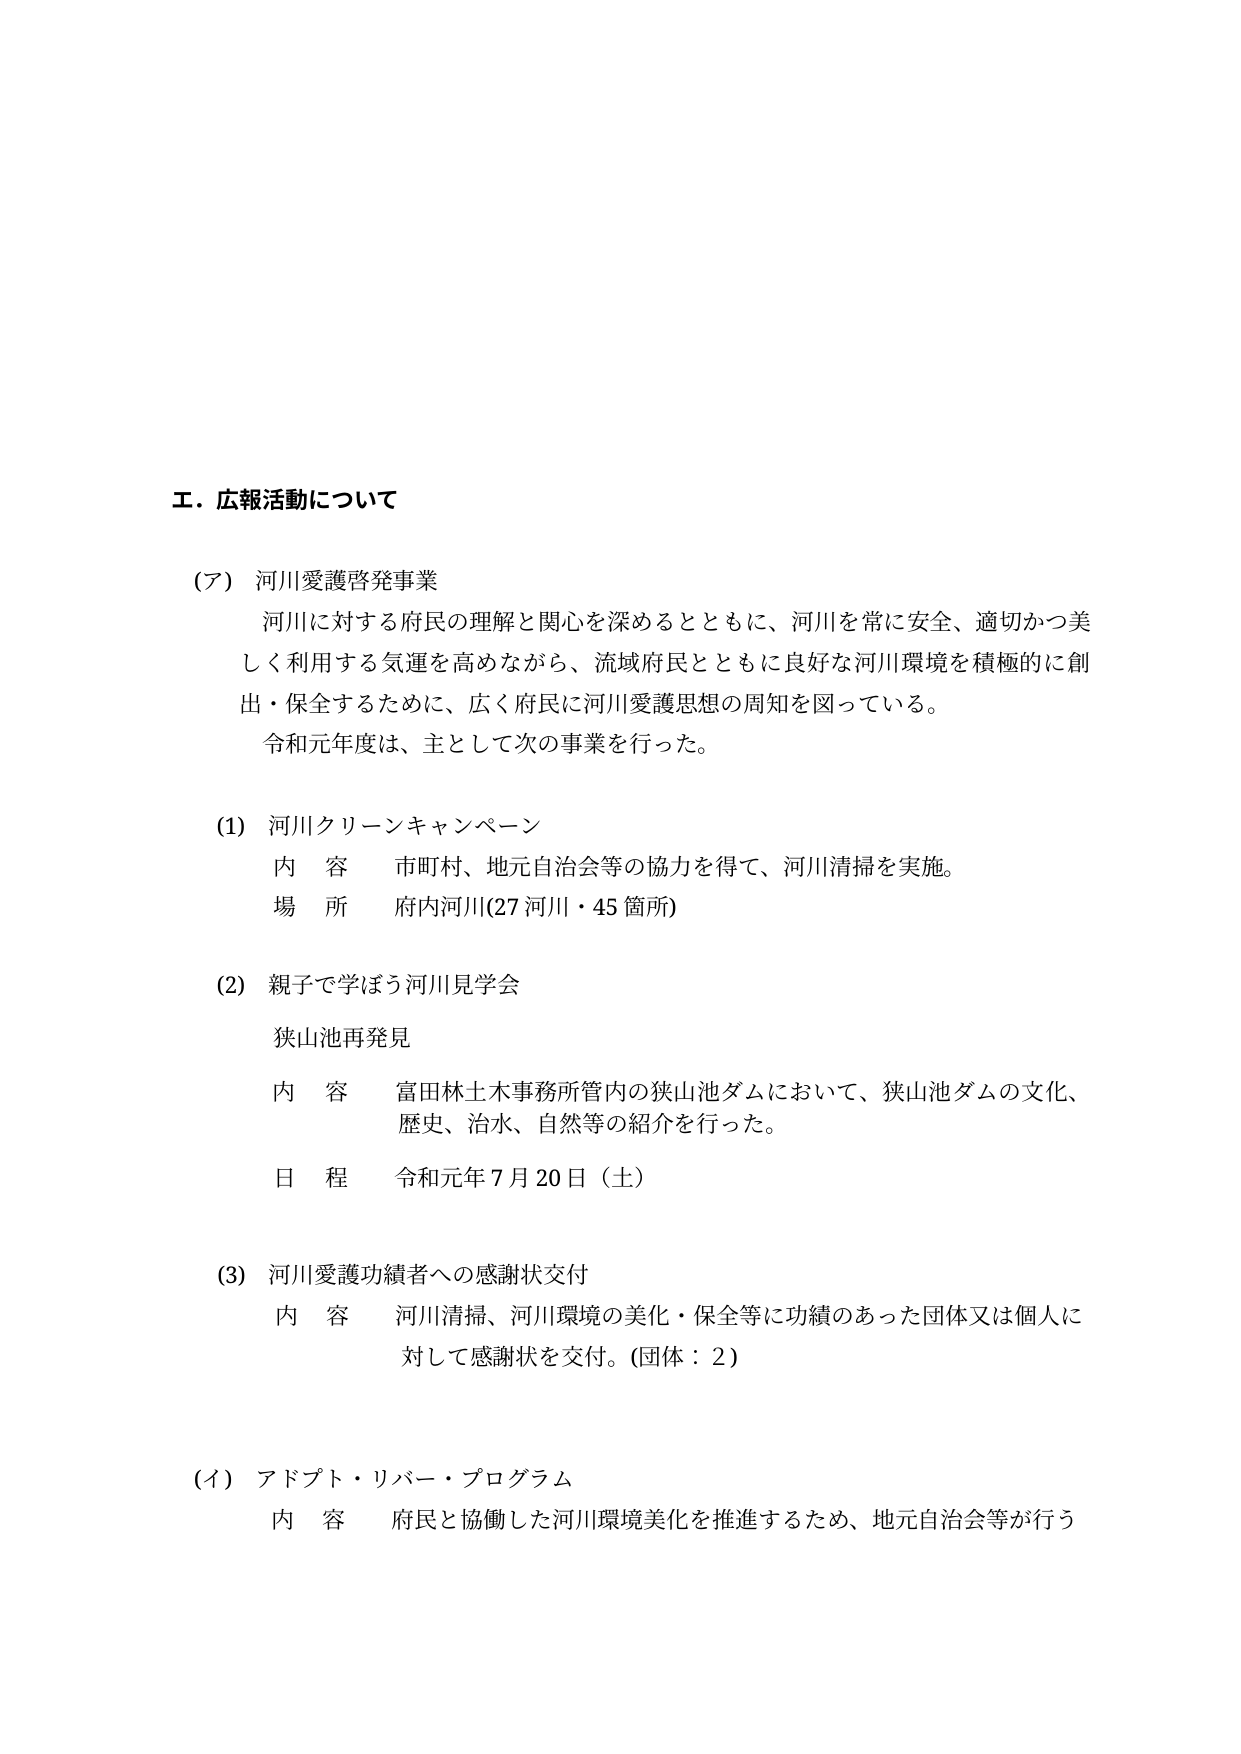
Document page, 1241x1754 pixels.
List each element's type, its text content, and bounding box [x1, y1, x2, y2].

text エ．広報活動について [148, 478, 1092, 519]
text 狭山池再発見 [193, 1020, 1001, 1053]
text 日 程 令和元年7月20日（土） [148, 1160, 1001, 1193]
text 河川に対する府民の理解と関心を深めるとともに、河川を常に安全、適切かつ美しく利用する気運を高めながら、流域府民とともに良好な河川環境を積極的に創出・保全するために、広く府民に河川愛護思想の周知を図っている。 [239, 600, 1092, 722]
text 内 容 府民と協働した河川環境美化を推進するため、地元自治会等が行う [271, 1498, 1092, 1539]
text (イ) アドプト・リバー・プログラム [148, 1457, 1092, 1498]
text 対して感謝状を交付。(団体：２) [401, 1335, 1092, 1376]
text 内 容 富田林土木事務所管内の狭山池ダムにおいて、狭山池ダムの文化、歴史、治水、自然等の紹介を行った。 [273, 1073, 1093, 1139]
text (ア) 河川愛護啓発事業 [148, 559, 1092, 600]
text (2) 親子で学ぼう河川見学会 [193, 967, 1001, 1000]
text 場 所 府内河川(27河川・45箇所) [148, 885, 1092, 926]
text 令和元年度は、主として次の事業を行った。 [148, 722, 1092, 763]
text 内 容 河川清掃、河川環境の美化・保全等に功績のあった団体又は個人に [275, 1294, 1092, 1335]
text (1) 河川クリーンキャンペーン [148, 804, 1092, 845]
text (3) 河川愛護功績者への感謝状交付 [217, 1254, 1092, 1294]
text 内 容 市町村、地元自治会等の協力を得て、河川清掃を実施。 [148, 845, 1092, 885]
